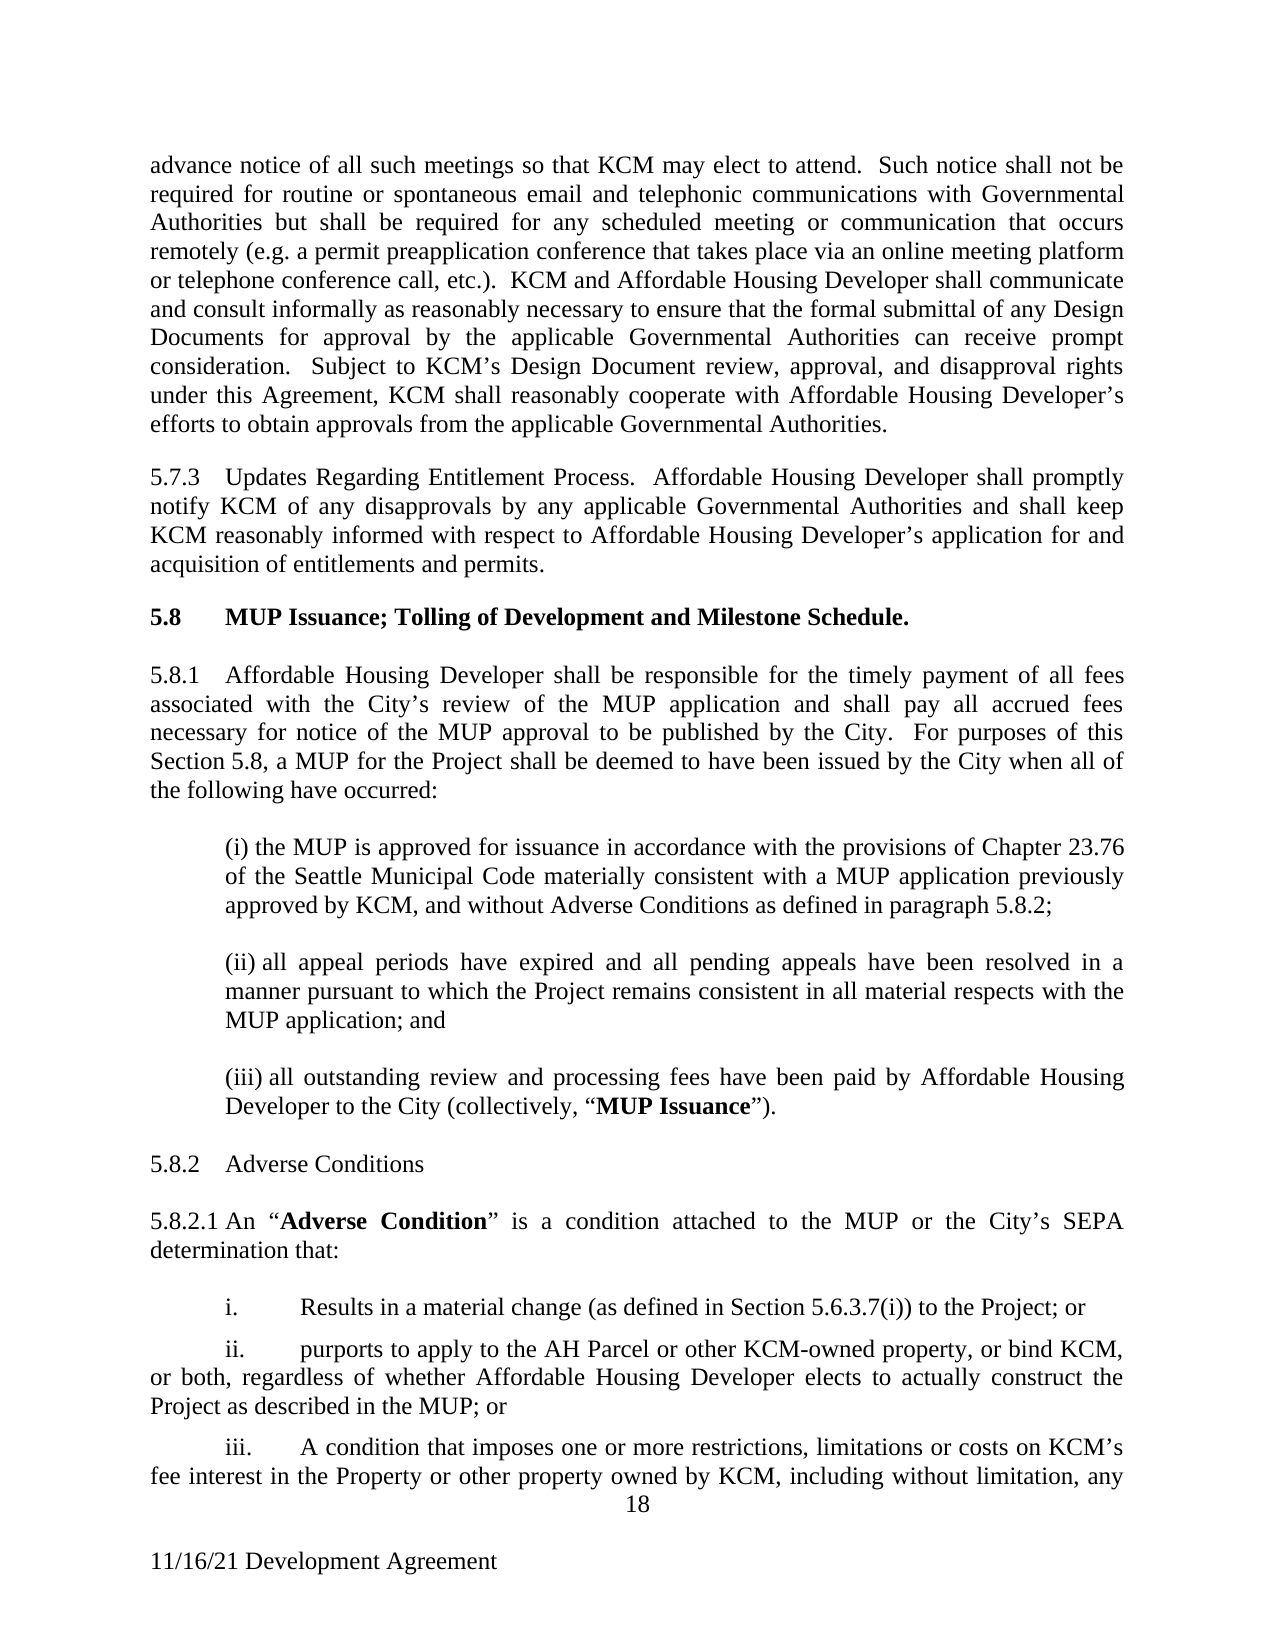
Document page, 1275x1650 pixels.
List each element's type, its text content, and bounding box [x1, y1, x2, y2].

text (iii) all outstanding review and processing fees have been paid by Affordable Housing Developer to the City (collectively, “MUP Issuance”). [225, 1062, 1125, 1120]
text (ii) all appeal periods have expired and all pending appeals have been resolved in a manner pursuant to which the Project remains consistent in all material respects with the MUP application; and [225, 947, 1125, 1034]
text 5.8.2 Adverse Conditions [150, 1149, 1125, 1177]
text (i) the MUP is approved for issuance in accordance with the provisions of Chapter 23.76 of the Seattle Municipal Code materially consistent with a MUP application previously approved by KCM, and without Adverse Conditions as defined in paragraph 5.8.2; [225, 832, 1125, 919]
text i. Results in a material change (as defined in Section 5.6.3.7(i)) to the Project; or [150, 1292, 1125, 1321]
list 5.7.3 Updates Regarding Entitlement Process. Affordable Housing Developer shall promptly notify KCM of any disapprovals by any applicable Governmental Authorities and shall keep KCM reasonably informed with respect to Affordable Housing Developer’s application for and acquisition of entitlements and permits. [150, 462, 1125, 577]
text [150, 1432, 1125, 1490]
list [150, 150, 1125, 437]
text 5.8.1 Affordable Housing Developer shall be responsible for the timely payment of all fees associated with the City’s review of the MUP application and shall pay all accrued fees necessary for notice of the MUP approval to be published by the City. For purposes of this Section 5.8, a MUP for the Project shall be deemed to have been issued by the City when all of the following have occurred: [150, 660, 1125, 804]
text 5.8.2.1 An “Adverse Condition” is a condition attached to the MUP or the City’s SEPA determination that: [150, 1206, 1125, 1264]
text 5.8 MUP Issuance; Tolling of Development and Milestone Schedule. [150, 602, 1125, 631]
text ii. purports to apply to the AH Parcel or other KCM-owned property, or bind KCM, or both, regardless of whether Affordable Housing Developer elects to actually construct the Project as described in the MUP; or [150, 1334, 1125, 1420]
